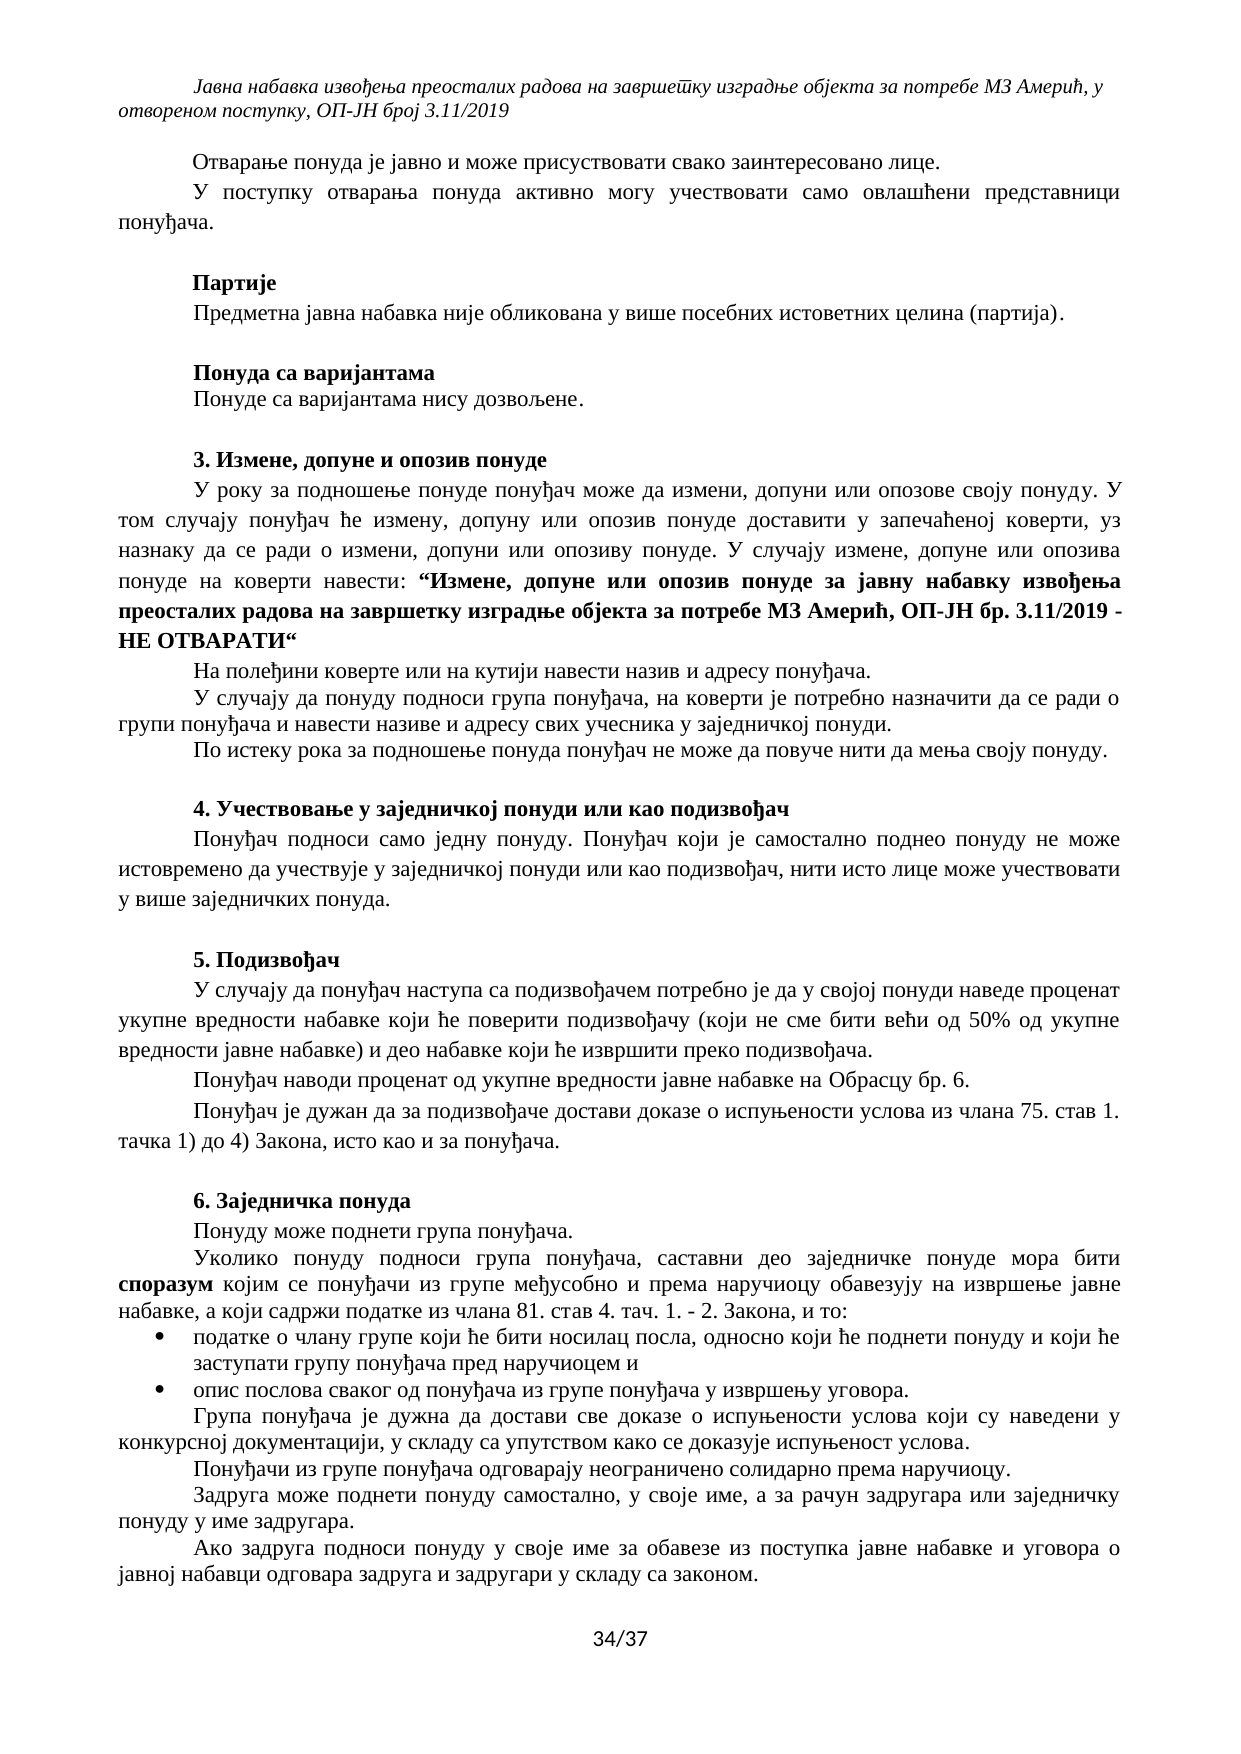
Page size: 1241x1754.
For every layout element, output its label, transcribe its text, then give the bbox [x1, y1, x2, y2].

text Предметна јавна набавка није обликована у више посебних истоветних целина (партија). [118, 299, 1122, 325]
text 4. Учествовање у заједничкој понуди или као подизвођач [118, 795, 1122, 821]
list податке о члану групе који ће бити носилац посла, односно који ће поднети понуду и који ће заступати групу понуђача пред наручиоцем и [156, 1323, 1122, 1376]
text 6. Заједничка понуда [118, 1187, 1122, 1214]
text Отварање понуда је јавно и може присуствовати свако заинтересовано лице. [192, 148, 1122, 174]
text Задруга може поднети понуду самостално, у своје име, а за рачун задругара или заједничку понуду у име задругара. [118, 1481, 1122, 1534]
text Уколико понуду подноси група понуђача, саставни део заједничке понуде мора бити споразум којим се понуђачи из групе међусобно и према наручиоцу обавезују на извршење јавне набавке, а који садржи податке из члана 81. став 4. тач. 1. - 2. Закона, и то: [118, 1244, 1122, 1323]
text 3. Измене, допуне и опозив понуде [118, 446, 1122, 472]
text У случају да понуду подноси група понуђача, на коверти је потребно назначити да се ради о групи понуђача и навести називе и адресу свих учесника у заједничкој понуди. [118, 684, 1122, 736]
text Понуду може поднети група понуђача. [118, 1218, 1122, 1244]
text 5. Подизвођач [118, 946, 1122, 972]
text По истеку рока за подношење понуда понуђач не може да повуче нити да мења своју понуду. [118, 736, 1122, 763]
text На полеђини коверте или на кутији навести назив и адресу понуђача. [118, 657, 1122, 684]
text Понуде са варијантама нису дозвољене. [118, 386, 1122, 412]
list опис послова сваког од понуђача из групе понуђача у извршењу уговора. [156, 1376, 1122, 1402]
text У поступку отварања понуда активно могу учествовати само овлашћени представници понуђача. [118, 178, 1122, 234]
text Понуђачи из групе понуђача одговарају неограничено солидарно према наручиоцу. [118, 1455, 1122, 1481]
text Понуђач је дужан да за подизвођаче достави доказе о испуњености услова из члана 75. став 1. тачка 1) до 4) Закона, исто као и за понуђача. [118, 1097, 1122, 1153]
text Понуда са варијантама [118, 359, 1122, 386]
text У року за подношење понуде понуђач може да измени, допуни или опозове своју понуду. У том случају понуђач ће измену, допуну или опозив понуде доставити у запечаћеној коверти, уз назнаку да се ради о измени, допуни или опозиву понуде. У случају измене, допуне или опозива понуде на коверти навести: “Измене, допуне или опозив понуде за јавну набавку извођења преосталих радова на завршетку изградње објекта за потребе МЗ Амерић, ОП-ЈН бр. 3.11/2019 - НЕ ОТВАРАТИ“ [118, 476, 1122, 653]
text Група понуђача је дужна да достави све доказе о испуњености услова који су наведени у конкурсној документацији, у складу са упутством како се доказује испуњеност услова. [118, 1402, 1122, 1455]
text Партије [118, 268, 1122, 295]
text Понуђач наводи проценат од укупне вредности јавне набавке на Обрасцу бр. 6. [118, 1067, 1122, 1093]
text Ако задруга подноси понуду у своје име за обавезе из поступка јавне набавке и уговора о јавној набавци одговара задруга и задругари у складу са законом. [118, 1534, 1122, 1587]
text Понуђач подноси само једну понуду. Понуђач који је самостално поднео понуду не може истовремено да учествује у заједничкој понуди или као подизвођач, нити исто лице може учествовати у више заједничких понуда. [118, 825, 1122, 912]
text У случају да понуђач наступа са подизвођачем потребно је да у својој понуди наведе проценат укупне вредности набавке који ће поверити подизвођачу (који не сме бити већи од 50% од укупне вредности јавне набавке) и део набавке који ће извршити преко подизвођача. [118, 976, 1122, 1063]
